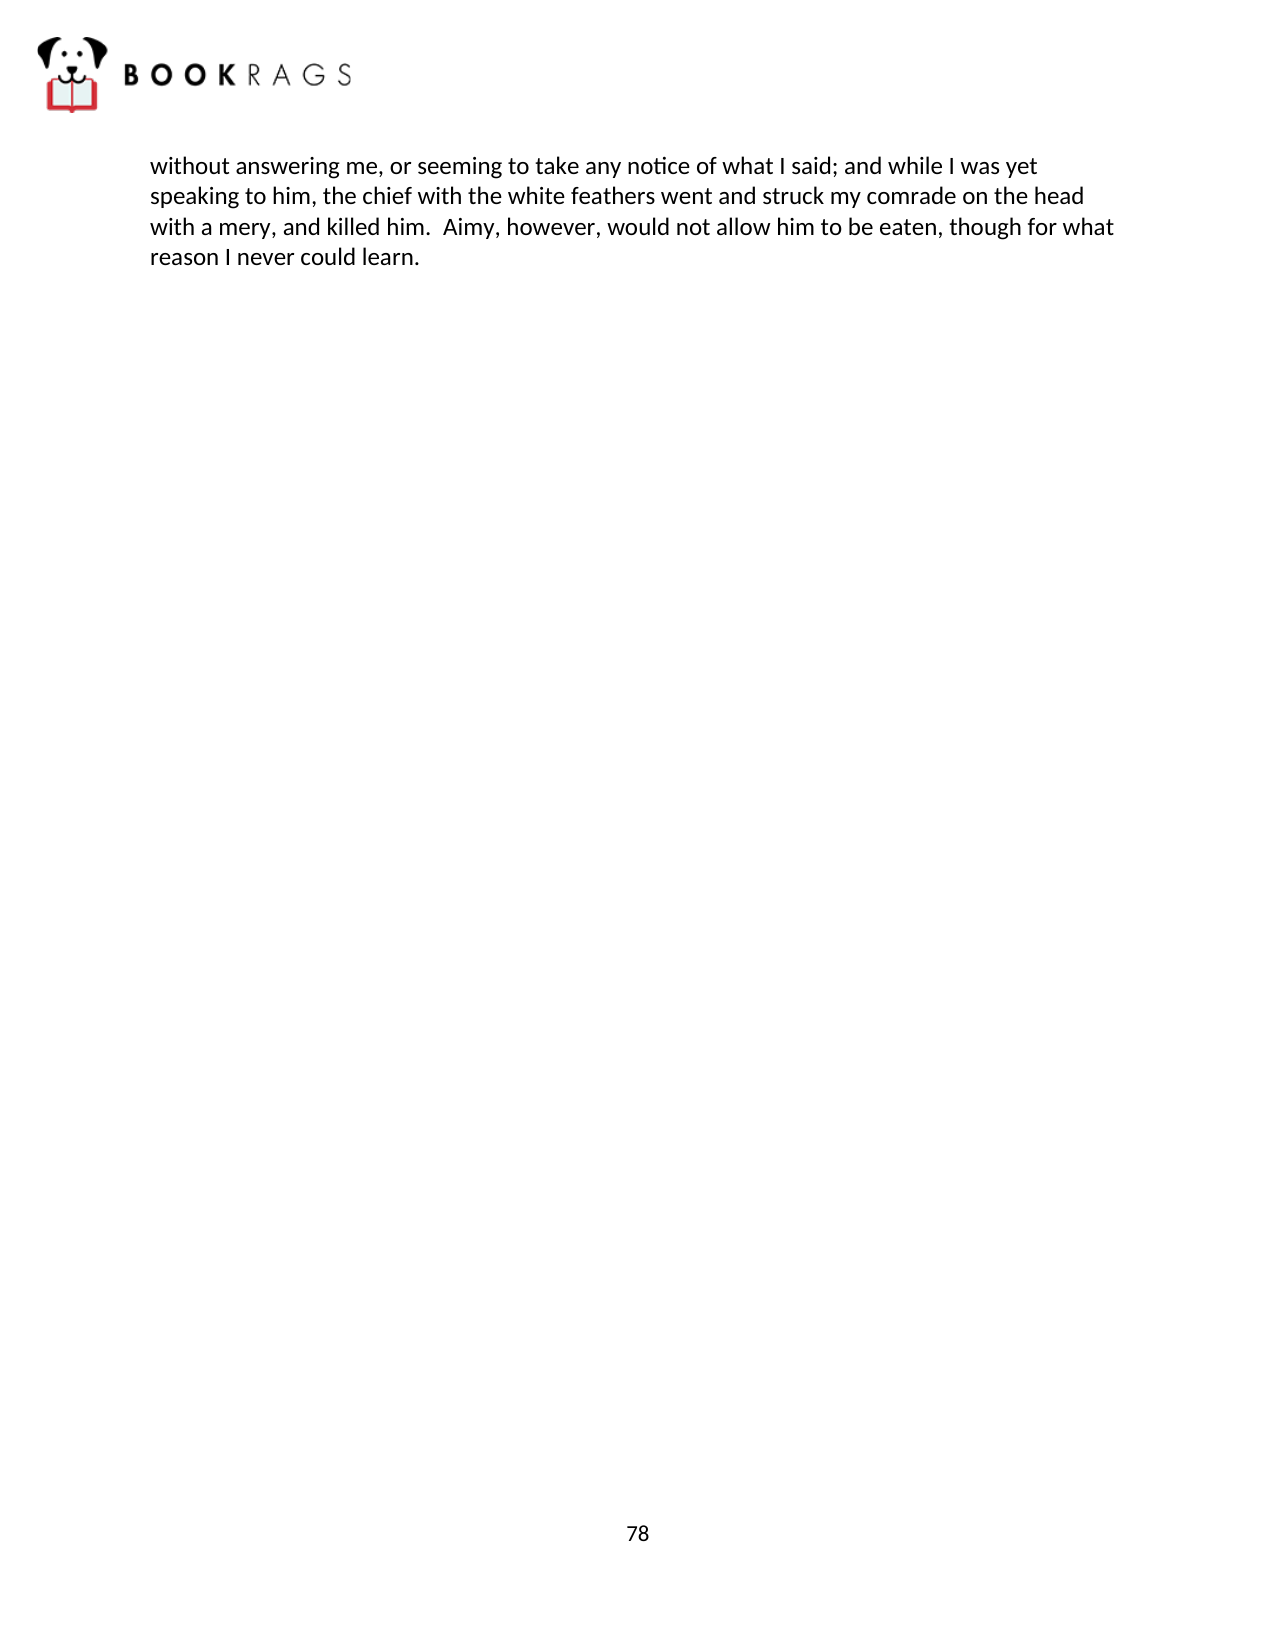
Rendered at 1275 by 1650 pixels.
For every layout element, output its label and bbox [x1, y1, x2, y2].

picture [37, 37, 351, 113]
text [150, 150, 1125, 272]
